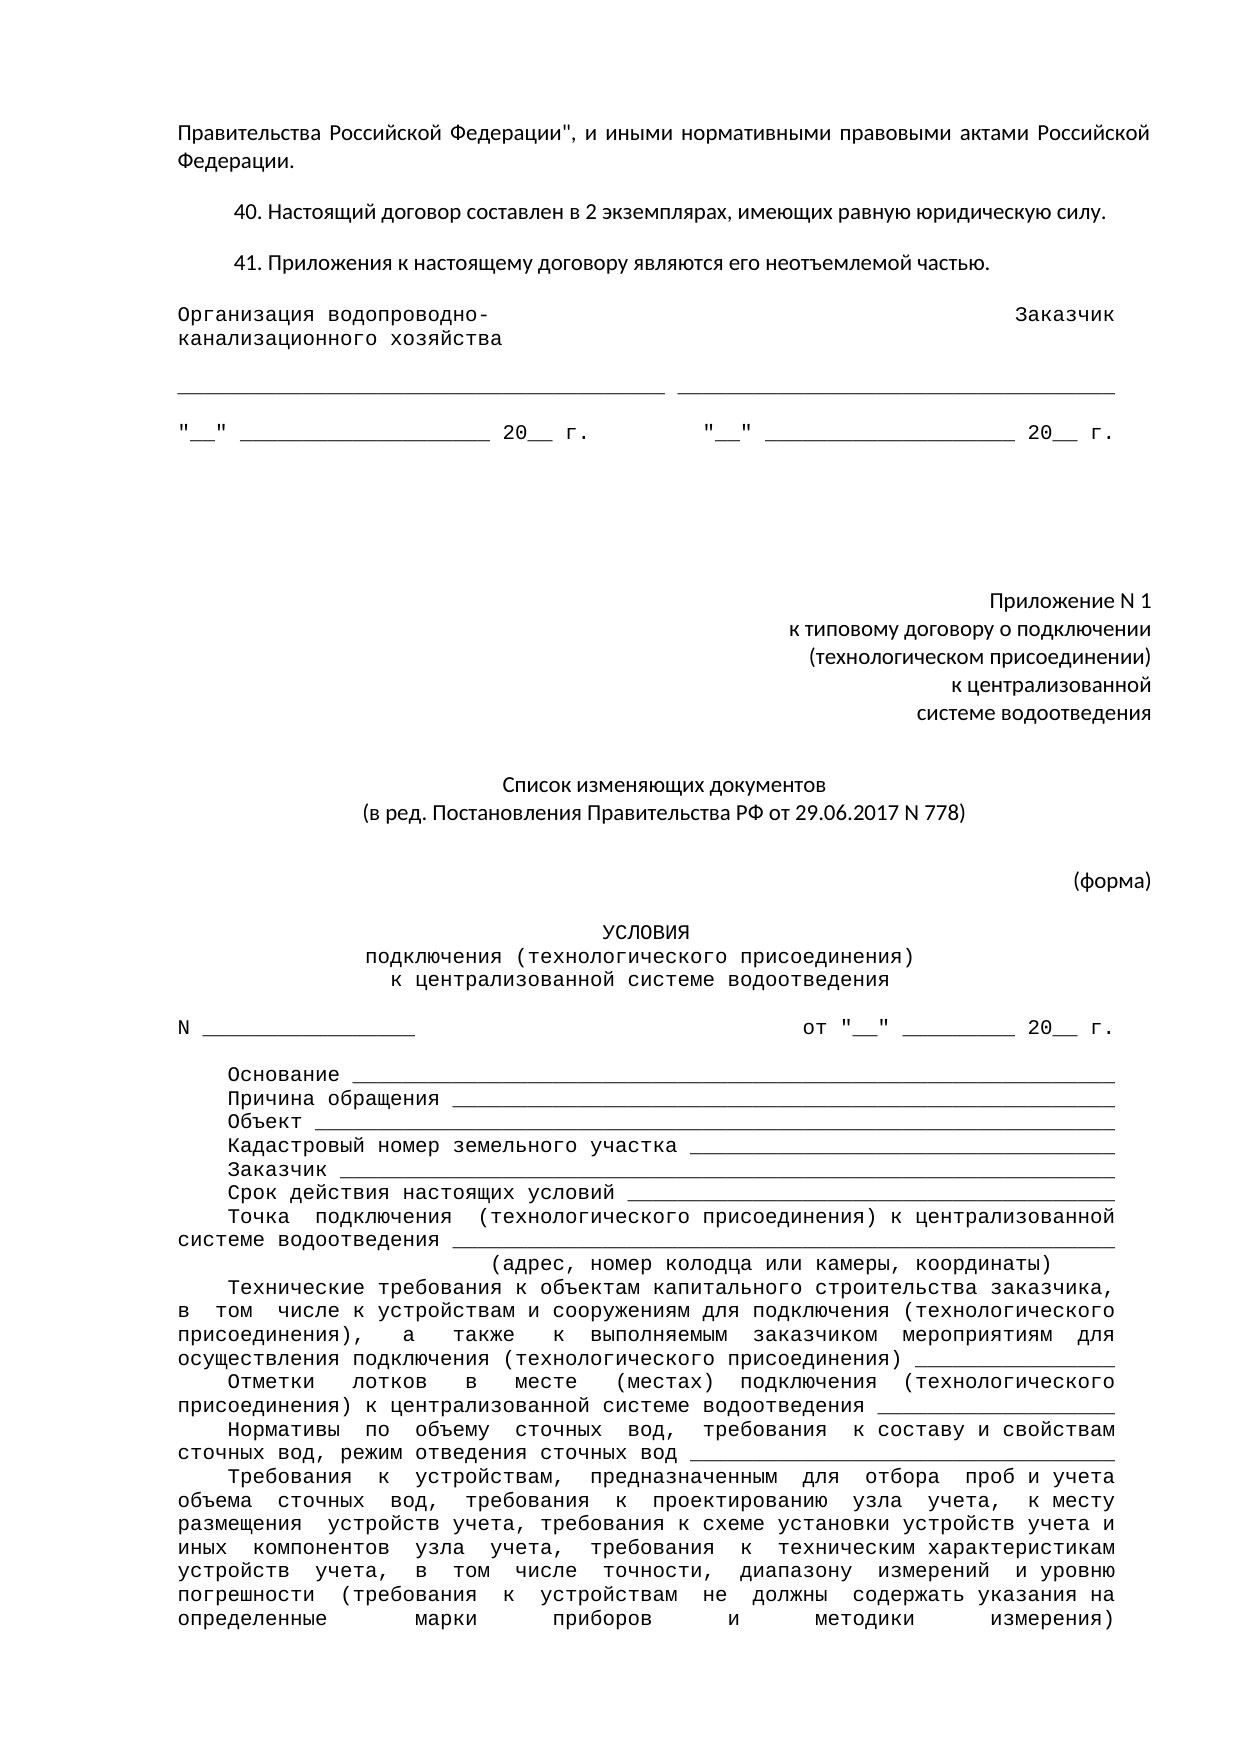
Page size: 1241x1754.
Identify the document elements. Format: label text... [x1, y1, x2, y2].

text объема сточных вод, требования к проектированию узла учета, к месту [177, 1489, 1152, 1513]
text 40. Настоящий договор составлен в 2 экземплярах, имеющих равную юридическую силу. [177, 197, 1152, 225]
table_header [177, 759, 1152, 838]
text Срок действия настоящих условий _______________________________________ [177, 1182, 1152, 1206]
text присоединения) к централизованной системе водоотведения ___________________ [177, 1395, 1152, 1419]
text Объект ________________________________________________________________ [177, 1111, 1152, 1135]
text присоединения), а также к выполняемым заказчиком мероприятиям для [177, 1324, 1152, 1348]
text Заказчик ______________________________________________________________ [177, 1158, 1152, 1182]
text (форма) [177, 866, 1152, 894]
text Кадастровый номер земельного участка __________________________________ [177, 1135, 1152, 1158]
text канализационного хозяйства [177, 328, 1152, 351]
text Организация водопроводно- Заказчик [177, 304, 1152, 328]
text Основание _____________________________________________________________ [177, 1064, 1152, 1088]
text Причина обращения _____________________________________________________ [177, 1088, 1152, 1111]
text сточных вод, режим отведения сточных вод __________________________________ [177, 1442, 1152, 1466]
text "__" ____________________ 20__ г. "__" ____________________ 20__ г. [177, 422, 1152, 446]
text _______________________________________ ___________________________________ [177, 375, 1152, 399]
text системе водоотведения [177, 698, 1152, 726]
text 41. Приложения к настоящему договору являются его неотъемлемой частью. [177, 248, 1152, 276]
text N _________________ от "__" _________ 20__ г. [177, 1017, 1152, 1040]
text (технологическом присоединении) [177, 642, 1152, 670]
text подключения (технологического присоединения) [177, 946, 1152, 969]
text Точка подключения (технологического присоединения) к централизованной [177, 1206, 1152, 1229]
text к типовому договору о подключении [177, 614, 1152, 642]
text устройств учета, в том числе точности, диапазону измерений и уровню [177, 1561, 1152, 1584]
text в том числе к устройствам и сооружениям для подключения (технологического [177, 1300, 1152, 1324]
text к централизованной системе водоотведения [177, 969, 1152, 993]
text Нормативы по объему сточных вод, требования к составу и свойствам [177, 1419, 1152, 1442]
text системе водоотведения _____________________________________________________ [177, 1229, 1152, 1253]
text размещения устройств учета, требования к схеме установки устройств учета и [177, 1513, 1152, 1537]
text Отметки лотков в месте (местах) подключения (технологического [177, 1371, 1152, 1395]
text Требования к устройствам, предназначенным для отбора проб и учета [177, 1466, 1152, 1489]
text иных компонентов узла учета, требования к техническим характеристикам [177, 1537, 1152, 1561]
text Технические требования к объектам капитального строительства заказчика, [177, 1277, 1152, 1300]
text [177, 118, 1152, 174]
text осуществления подключения (технологического присоединения) ________________ [177, 1348, 1152, 1371]
text Приложение N 1 [177, 586, 1152, 614]
text к централизованной [177, 670, 1152, 698]
text погрешности (требования к устройствам не должны содержать указания на [177, 1584, 1152, 1608]
text определенные марки приборов и методики измерения) [177, 1608, 1152, 1631]
text УСЛОВИЯ [177, 922, 1152, 946]
text (адрес, номер колодца или камеры, координаты) [177, 1253, 1152, 1277]
